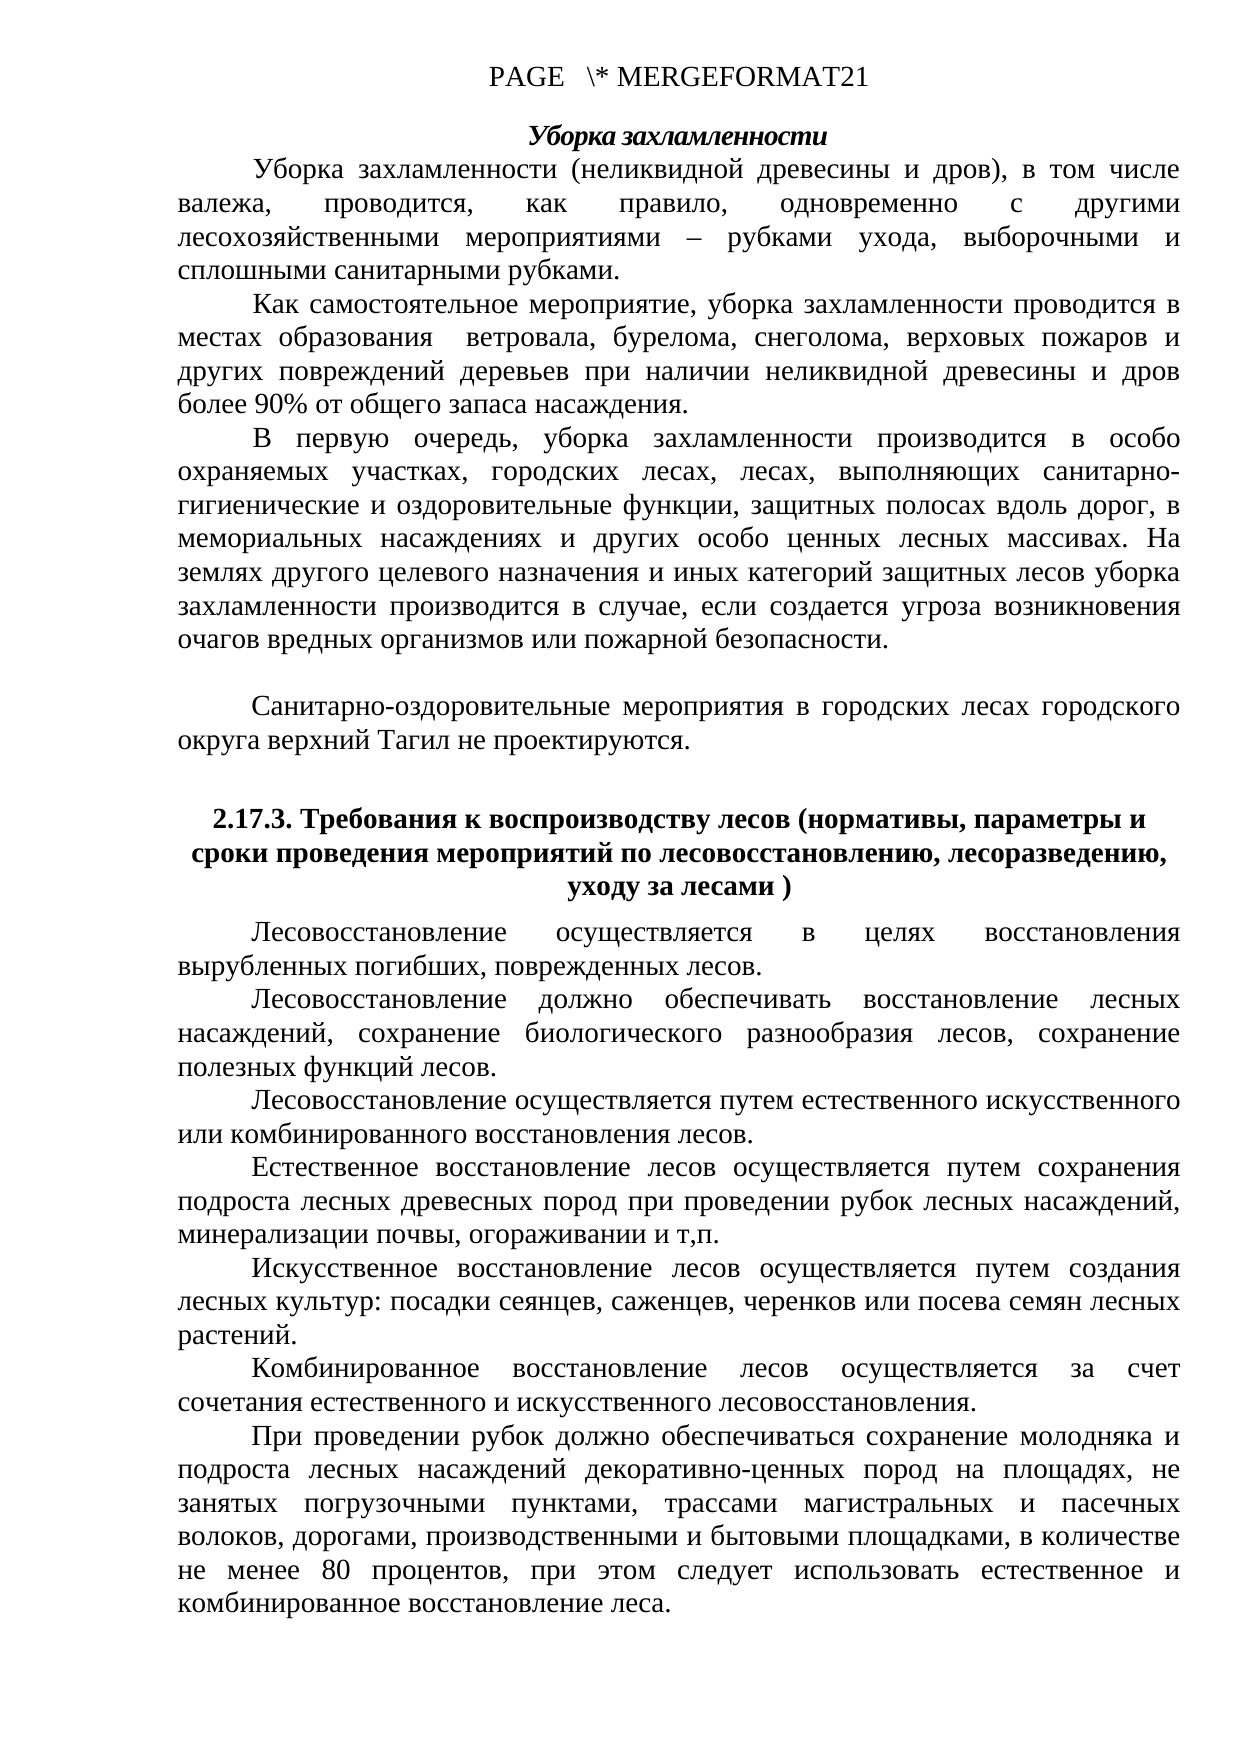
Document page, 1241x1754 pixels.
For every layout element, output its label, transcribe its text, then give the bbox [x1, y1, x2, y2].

text Лесовосстановление осуществляется в целях восстановления вырубленных погибших, поврежденных лесов. [177, 914, 1181, 982]
text Уборка захламленности (неликвидной древесины и дров), в том числе валежа, проводится, как правило, одновременно с другими лесохозяйственными мероприятиями – рубками ухода, выборочными и сплошными санитарными рубками. [177, 152, 1181, 286]
text В первую очередь, уборка захламленности производится в особо охраняемых участках, городских лесах, лесах, выполняющих санитарно-гигиенические и оздоровительные функции, защитных полосах вдоль дорог, в мемориальных насаждениях и других особо ценных лесных массивах. На землях другого целевого назначения и иных категорий защитных лесов уборка захламленности производится в случае, если создается угроза возникновения очагов вредных организмов или пожарной безопасности. [177, 420, 1181, 655]
text Лесовосстановление осуществляется путем естественного искусственного или комбинированного восстановления лесов. [177, 1082, 1181, 1149]
text Санитарно-оздоровительные мероприятия в городских лесах городского округа верхний Тагил не проектируются. [177, 688, 1181, 755]
text Искусственное восстановление лесов осуществляется путем создания лесных культур: посадки сеянцев, саженцев, черенков или посева семян лесных растений. [177, 1250, 1181, 1351]
text Как самостоятельное мероприятие, уборка захламленности проводится в местах образования ветровала, бурелома, снеголома, верховых пожаров и других повреждений деревьев при наличии неликвидной древесины и дров более 90% от общего запаса насаждения. [177, 286, 1181, 420]
text Лесовосстановление должно обеспечивать восстановление лесных насаждений, сохранение биологического разнообразия лесов, сохранение полезных функций лесов. [177, 982, 1181, 1082]
text Комбинированное восстановление лесов осуществляется за счет сочетания естественного и искусственного лесовосстановления. [177, 1351, 1181, 1418]
subtitle 2.17.3. Требования к воспроизводству лесов (нормативы, параметры и сроки проведения мероприятий по лесовосстановлению, лесоразведению, уходу за лесами ) [177, 801, 1181, 902]
text Естественное восстановление лесов осуществляется путем сохранения подроста лесных древесных пород при проведении рубок лесных насаждений, минерализации почвы, огораживании и т,п. [177, 1149, 1181, 1250]
text Уборка захламленности [177, 118, 1181, 152]
text При проведении рубок должно обеспечиваться сохранение молодняка и подроста лесных насаждений декоративно-ценных пород на площадях, не занятых погрузочными пунктами, трассами магистральных и пасечных волоков, дорогами, производственными и бытовыми площадками, в количестве не менее 80 процентов, при этом следует использовать естественное и комбинированное восстановление леса. [177, 1418, 1181, 1619]
